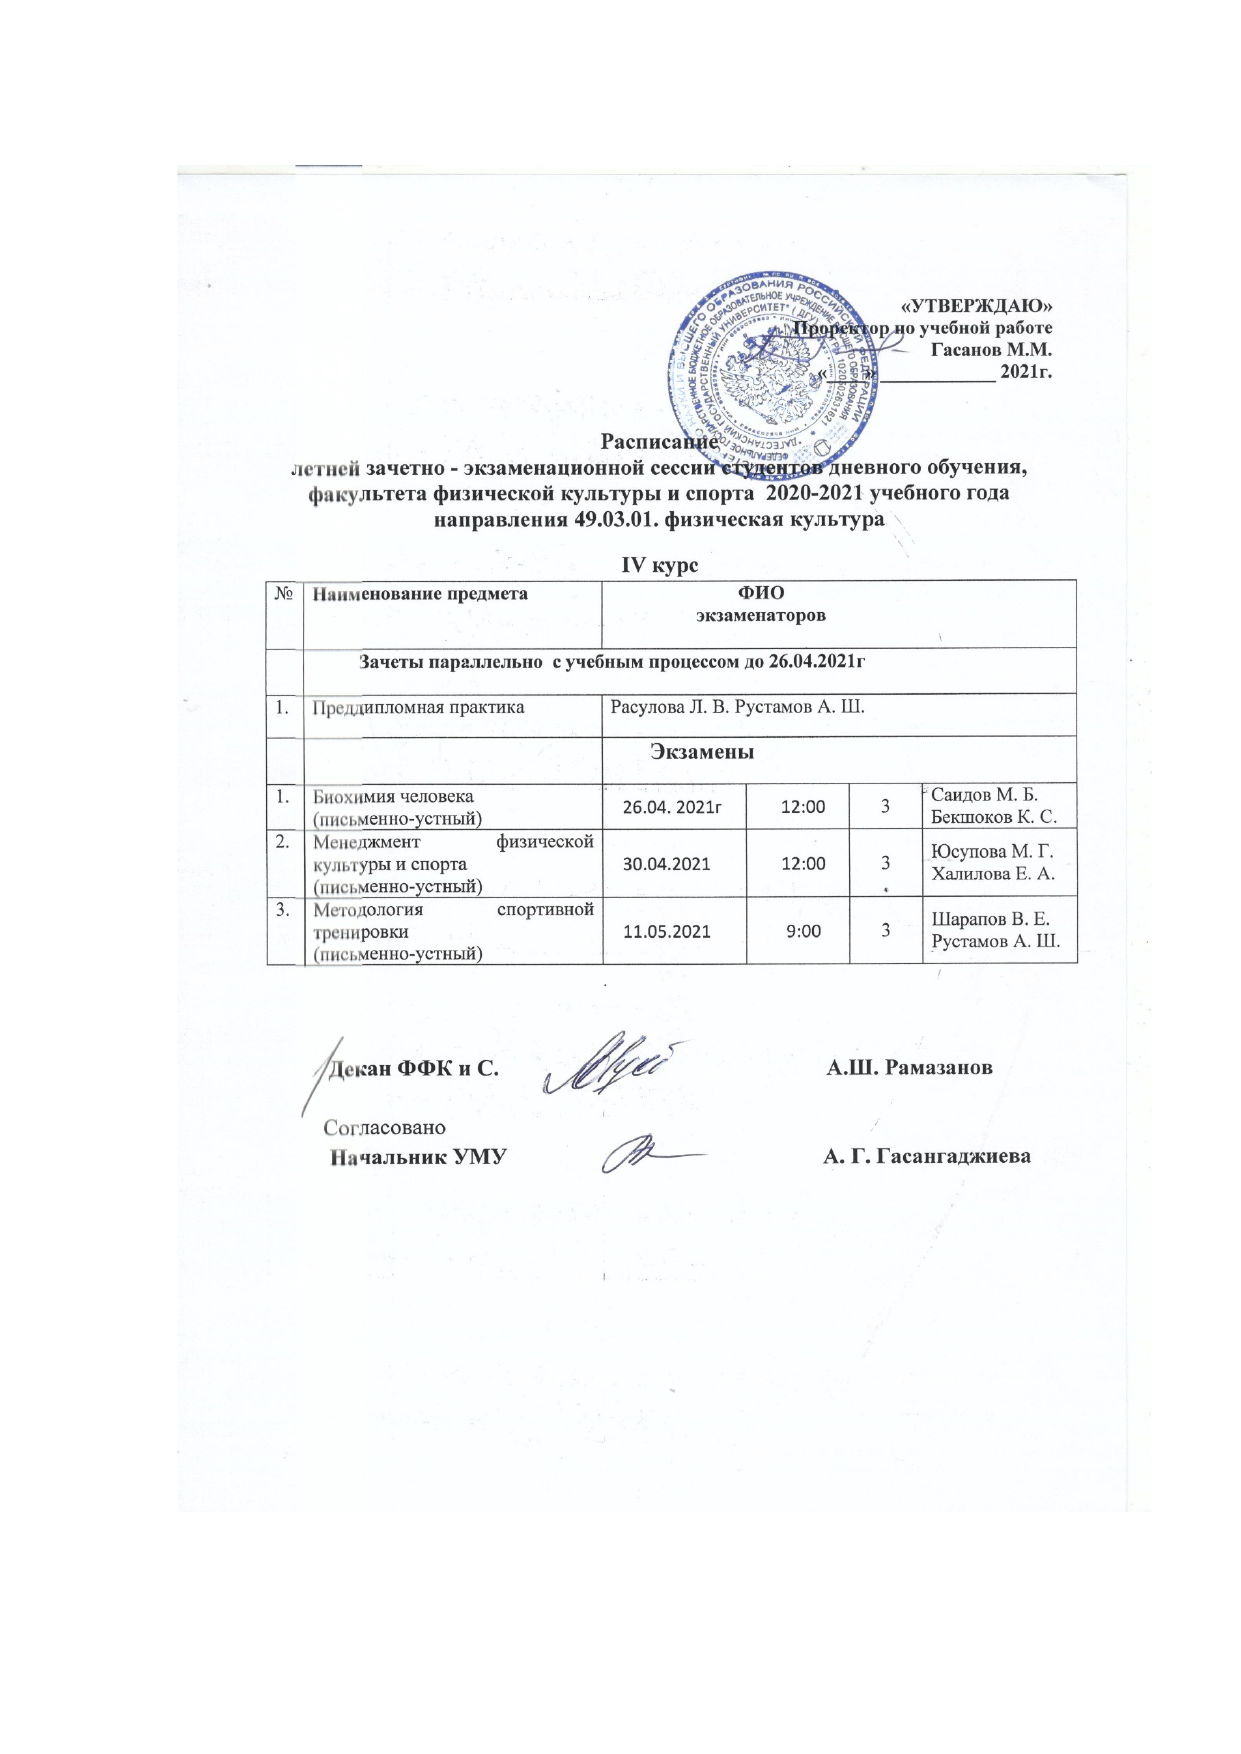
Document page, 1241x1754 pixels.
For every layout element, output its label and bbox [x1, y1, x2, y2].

picture [177, 165, 1152, 1525]
